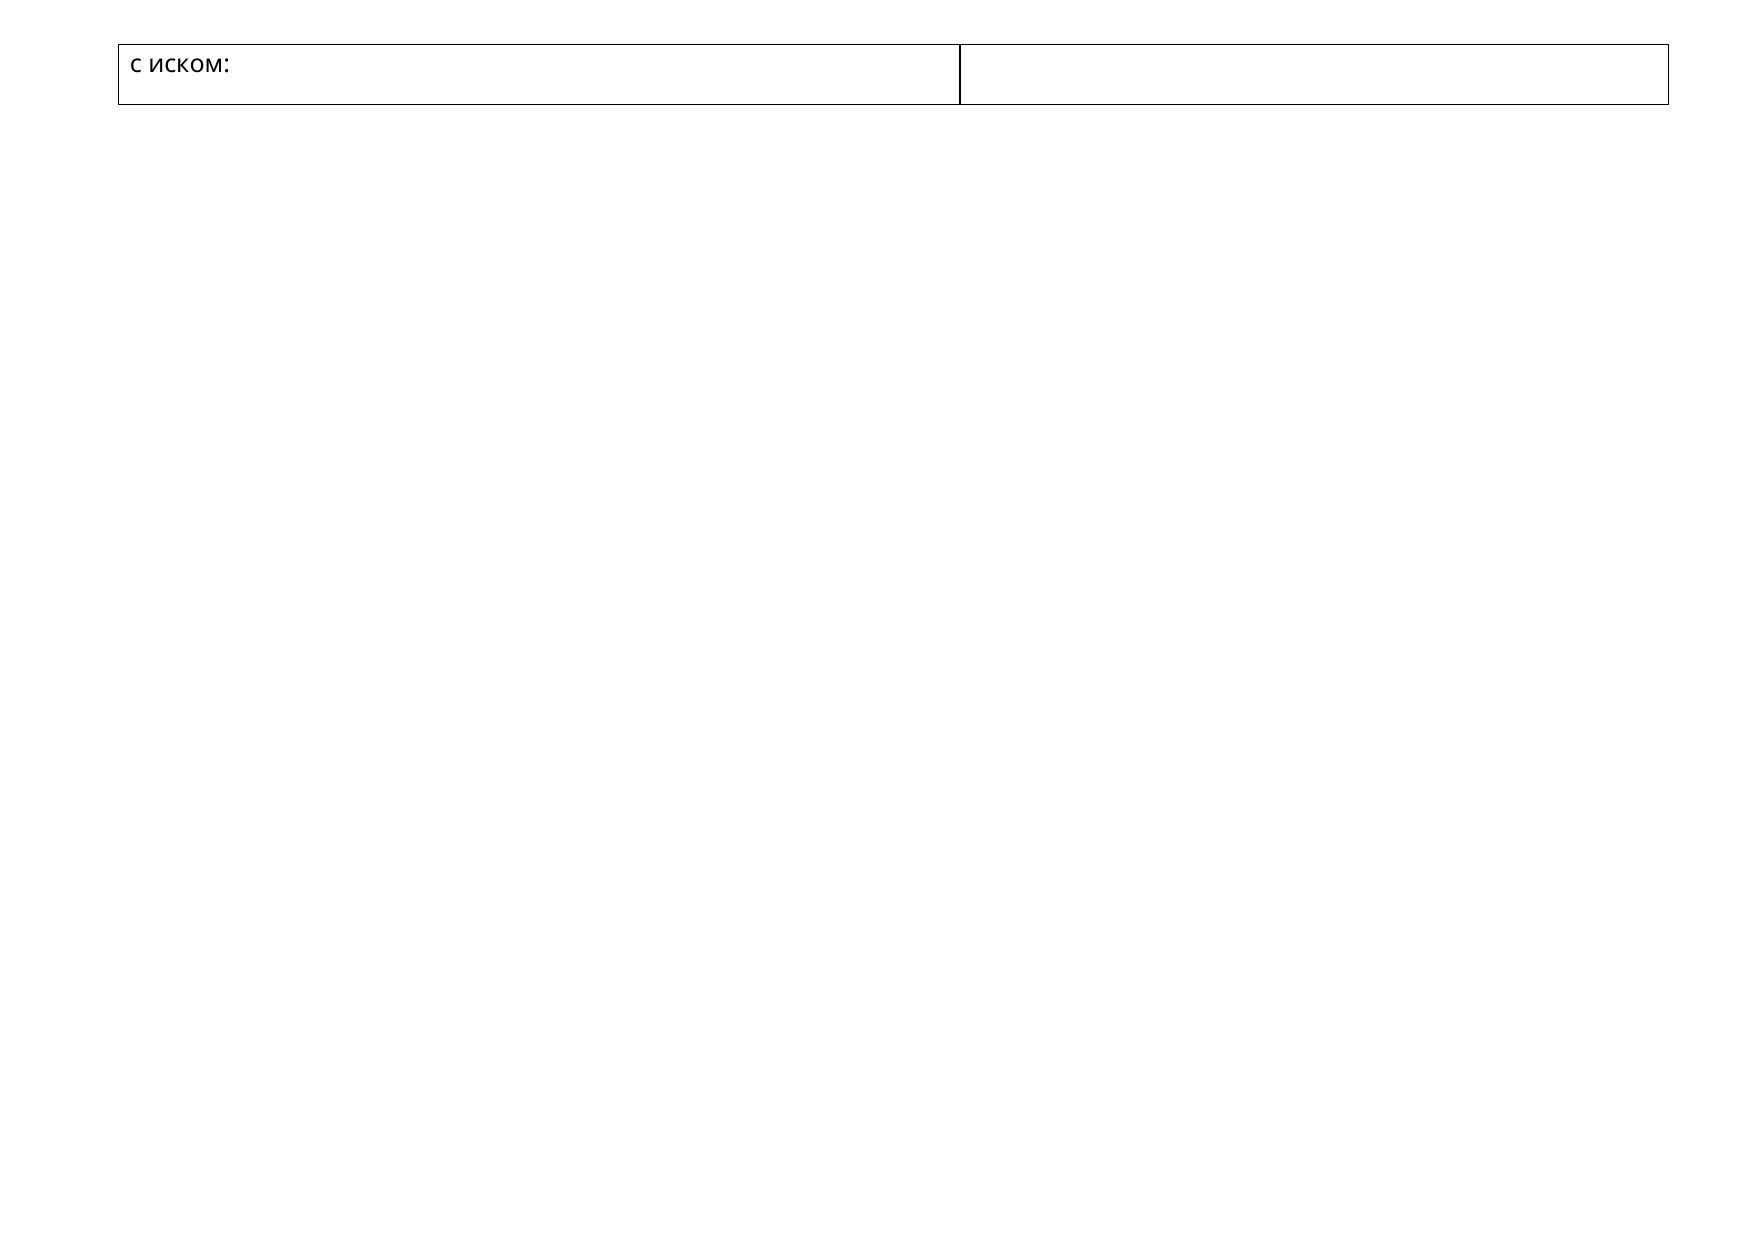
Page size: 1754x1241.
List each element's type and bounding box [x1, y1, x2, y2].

table_cell [961, 45, 1668, 104]
table_cell [119, 45, 959, 104]
